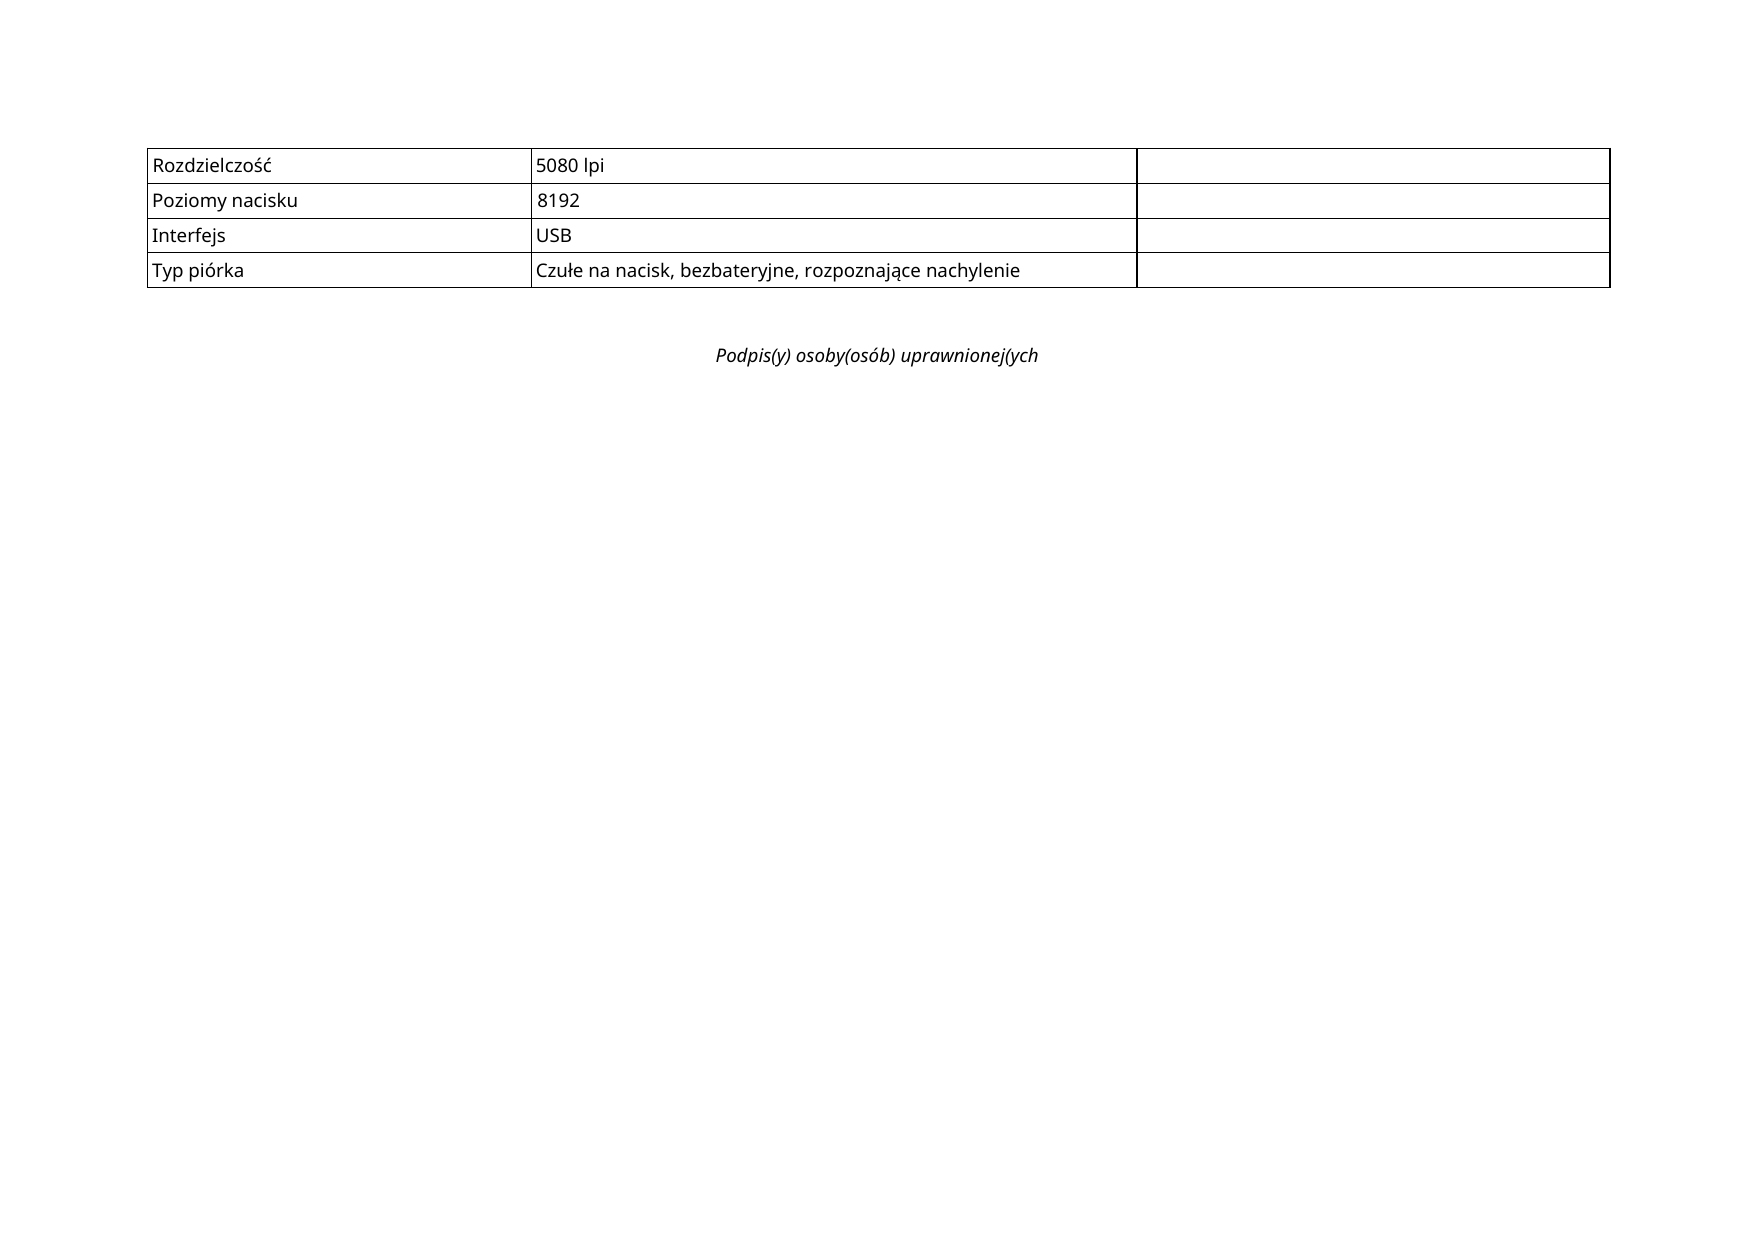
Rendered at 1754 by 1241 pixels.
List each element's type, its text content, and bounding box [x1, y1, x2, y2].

table_cell Czułe na nacisk, bezbateryjne, rozpoznające nachylenie [532, 253, 1136, 287]
table_cell [1138, 219, 1609, 252]
table_cell Typ piórka [148, 253, 531, 287]
table_cell 8192 [532, 184, 1136, 217]
table_cell [1138, 253, 1609, 287]
table_cell Rozdzielczość [148, 149, 531, 182]
table_cell Interfejs [148, 219, 531, 252]
table_cell 5080 lpi [532, 149, 1136, 182]
table_cell [1138, 184, 1609, 217]
table_cell USB [532, 219, 1136, 252]
table_cell [1138, 149, 1609, 182]
text Podpis(y) osoby(osób) uprawnionej(ych [148, 342, 1606, 368]
table_cell Poziomy nacisku [148, 184, 531, 217]
